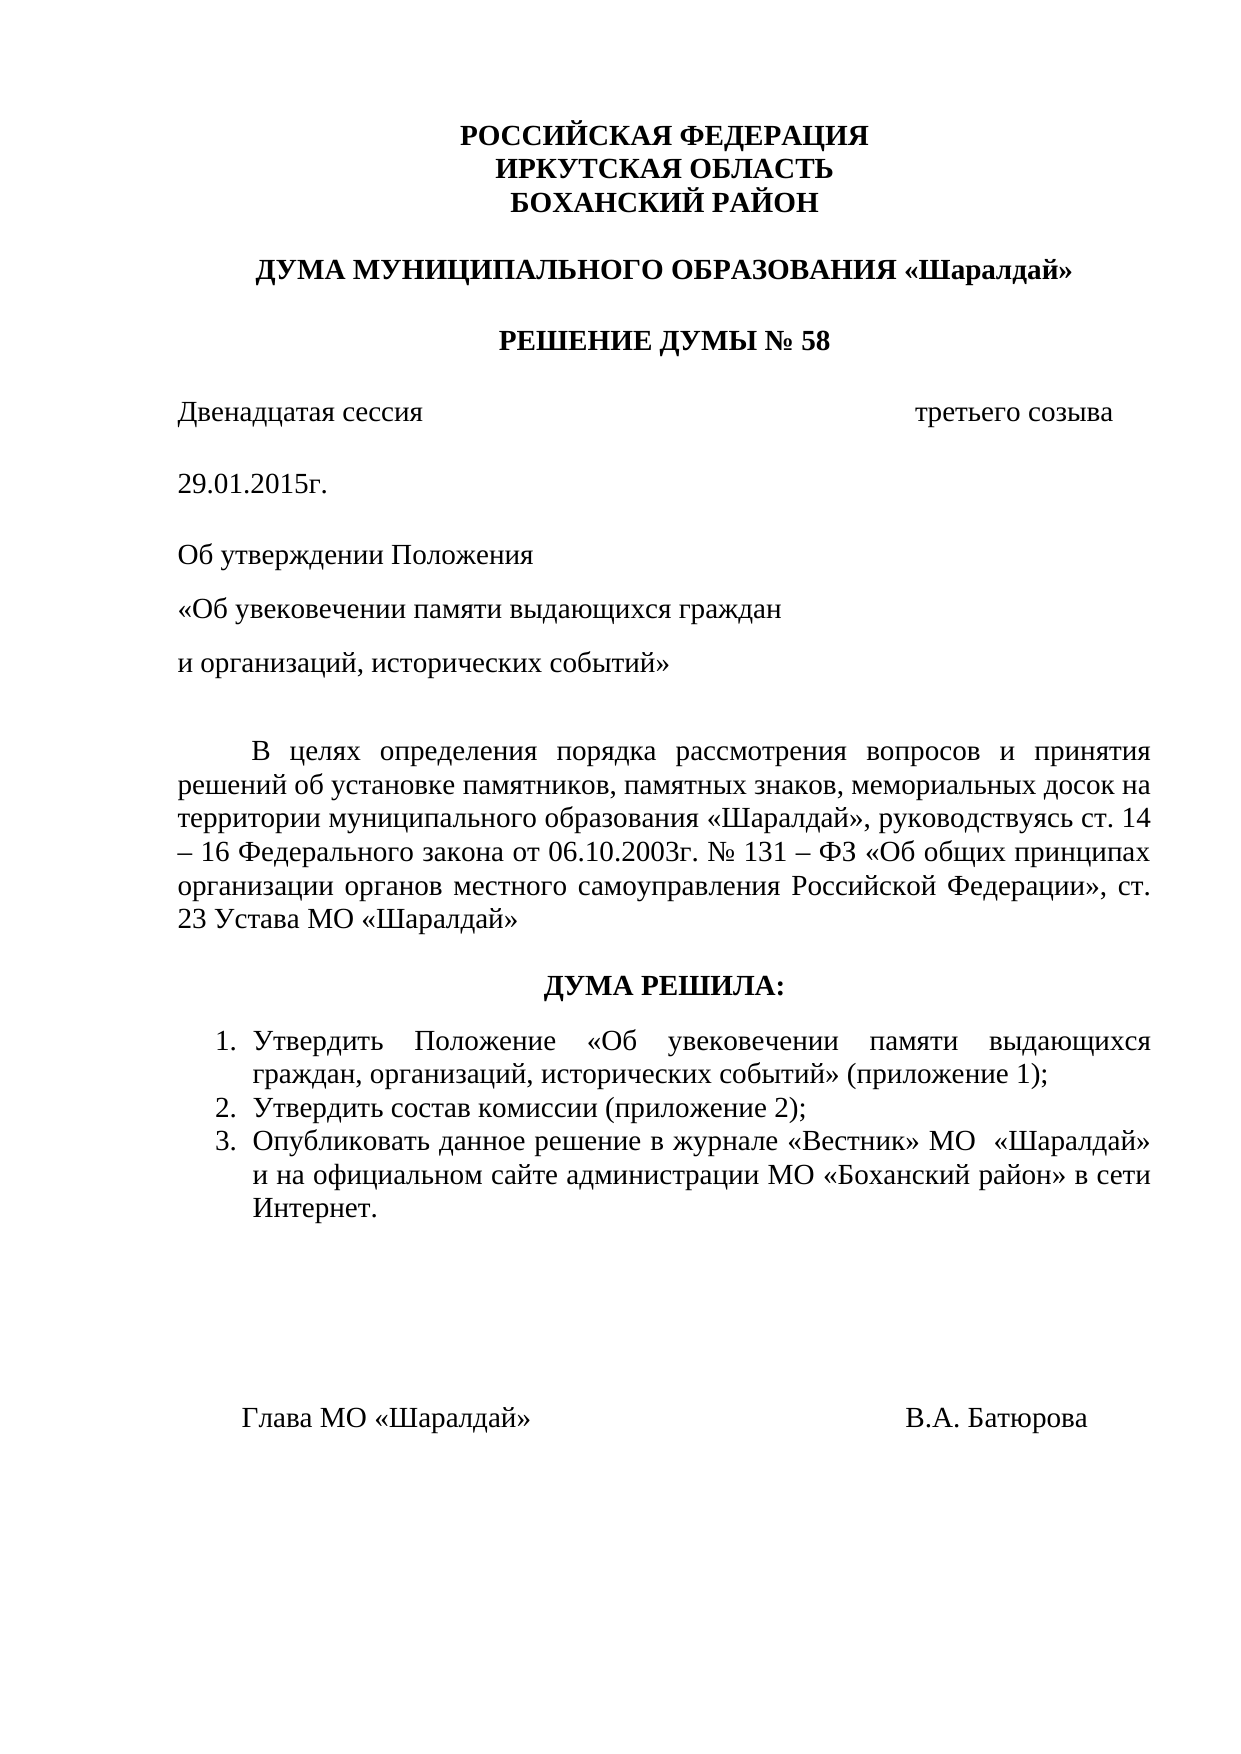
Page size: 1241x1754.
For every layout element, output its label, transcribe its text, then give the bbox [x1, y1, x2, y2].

text Об утверждении Положения [177, 537, 1152, 570]
text и организаций, исторических событий» [177, 646, 1152, 679]
text «Об увековечении памяти выдающихся граждан [177, 591, 1152, 625]
list Опубликовать данное решение в журнале «Вестник» МО «Шаралдай» и на официальном сайте администрации МО «Боханский район» в сети Интернет. [215, 1123, 1152, 1224]
text Глава МО «Шаралдай» В.А. Батюрова [177, 1400, 1152, 1433]
text 29.01.2015г. [177, 466, 1152, 499]
text ДУМА МУНИЦИПАЛЬНОГО ОБРАЗОВАНИЯ «Шаралдай» [177, 252, 1152, 286]
text В целях определения порядка рассмотрения вопросов и принятия решений об установке памятников, памятных знаков, мемориальных досок на территории муниципального образования «Шаралдай», руководствуясь ст. 14 – 16 Федерального закона от 06.10.2003г. № 131 – ФЗ «Об общих принципах организации органов местного самоуправления Российской Федерации», ст. 23 Устава МО «Шаралдай» [177, 733, 1152, 935]
text ДУМА РЕШИЛА: [177, 968, 1152, 1002]
text БОХАНСКИЙ РАЙОН [177, 185, 1152, 219]
text Двенадцатая сессия третьего созыва [177, 394, 1152, 428]
list Утвердить Положение «Об увековечении памяти выдающихся граждан, организаций, исторических событий» (приложение 1); [215, 1023, 1152, 1090]
text ИРКУТСКАЯ ОБЛАСТЬ [177, 152, 1152, 185]
text РЕШЕНИЕ ДУМЫ № 58 [177, 323, 1152, 357]
list Утвердить состав комиссии (приложение 2); [215, 1090, 1152, 1123]
text РОССИЙСКАЯ ФЕДЕРАЦИЯ [177, 118, 1152, 152]
